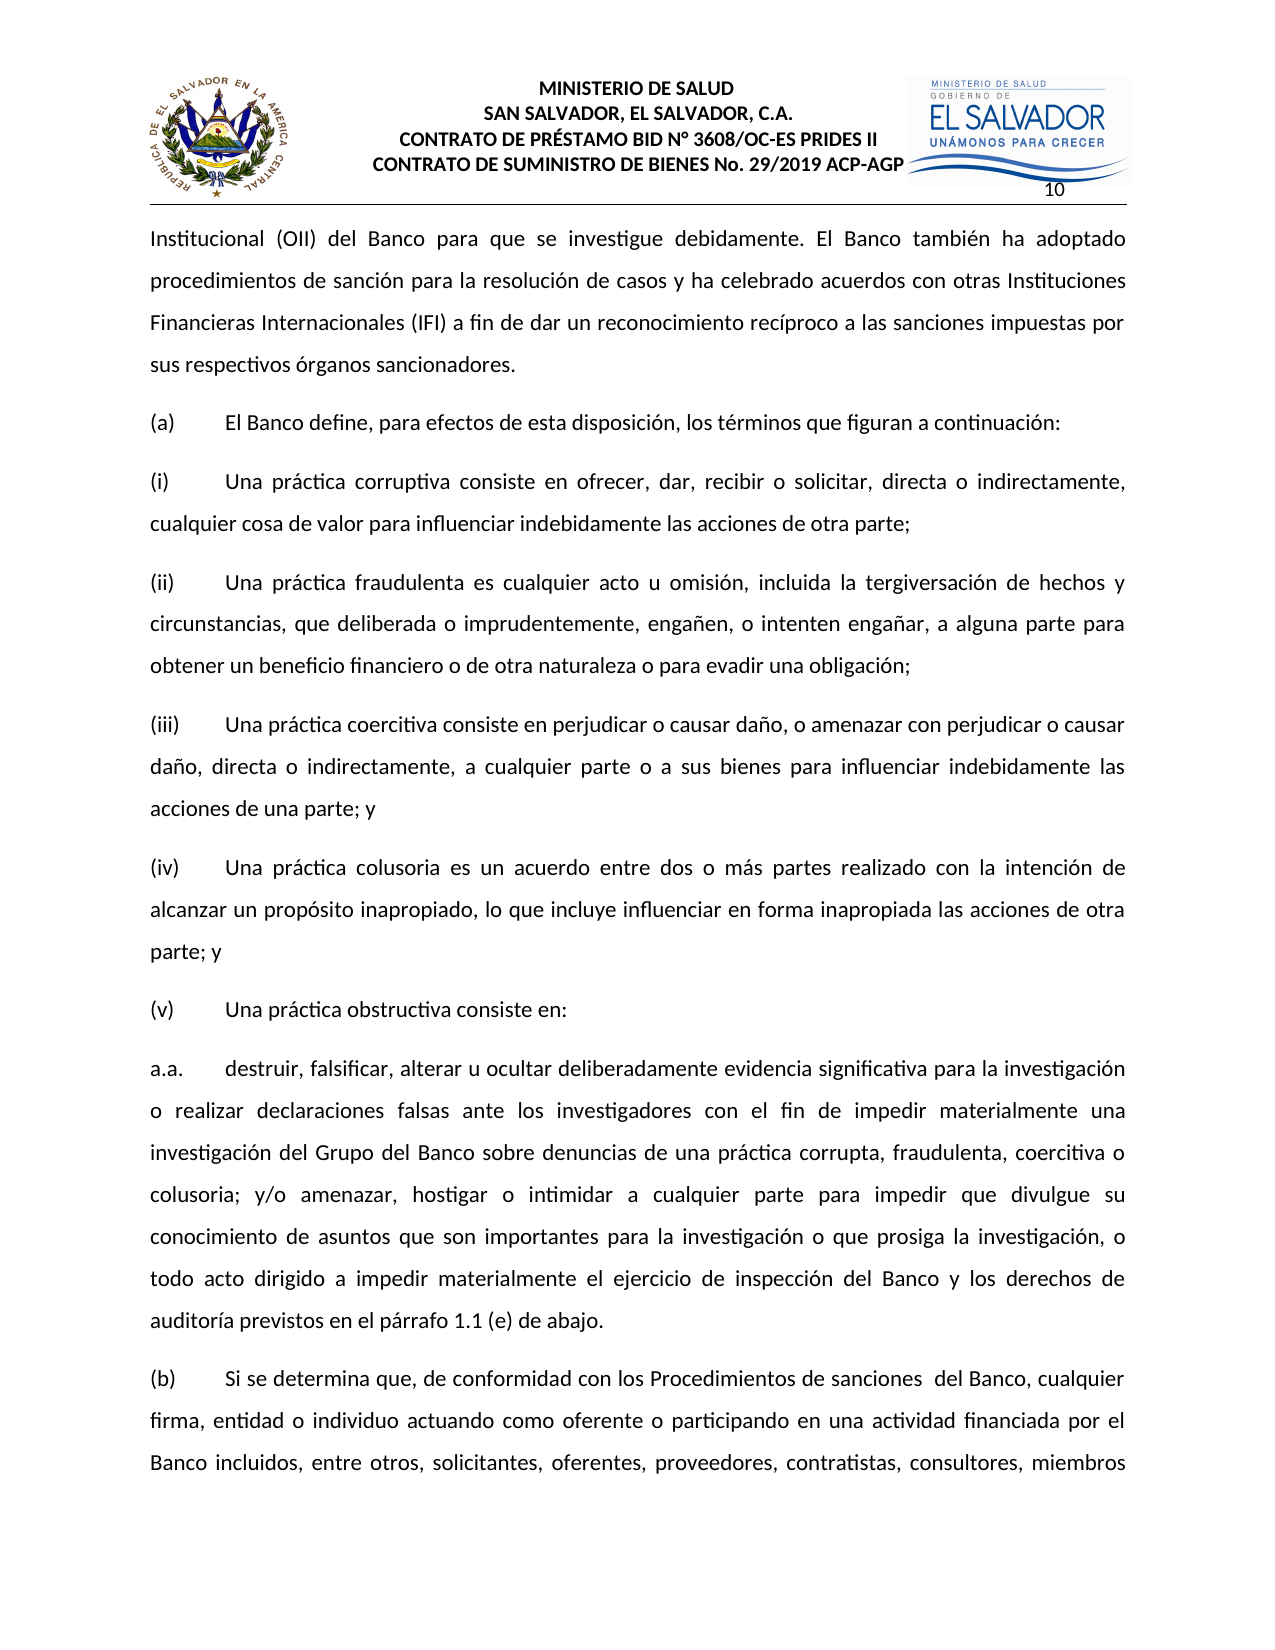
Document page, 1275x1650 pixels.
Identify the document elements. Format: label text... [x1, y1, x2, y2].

text a.a. destruir, falsificar, alterar u ocultar deliberadamente evidencia significativa para la investigación o realizar declaraciones falsas ante los investigadores con el fin de impedir materialmente una investigación del Grupo del Banco sobre denuncias de una práctica corrupta, fraudulenta, coercitiva o colusoria; y/o amenazar, hostigar o intimidar a cualquier parte para impedir que divulgue su conocimiento de asuntos que son importantes para la investigación o que prosiga la investigación, o todo acto dirigido a impedir materialmente el ejercicio de inspección del Banco y los derechos de auditoría previstos en el párrafo 1.1 (e) de abajo. [150, 1054, 1127, 1334]
text (a) El Banco define, para efectos de esta disposición, los términos que figuran a continuación: [150, 408, 1127, 436]
text (v) Una práctica obstructiva consiste en: [150, 995, 1127, 1023]
text (i) Una práctica corruptiva consiste en ofrecer, dar, recibir o solicitar, directa o indirectamente, cualquier cosa de valor para influenciar indebidamente las acciones de otra parte; [150, 467, 1127, 537]
picture [149, 76, 288, 198]
picture [906, 75, 1131, 186]
text (iv) Una práctica colusoria es un acuerdo entre dos o más partes realizado con la intención de alcanzar un propósito inapropiado, lo que incluye influenciar en forma inapropiada las acciones de otra parte; y [150, 853, 1127, 965]
text (iii) Una práctica coercitiva consiste en perjudicar o causar daño, o amenazar con perjudicar o causar daño, directa o indirectamente, a cualquier parte o a sus bienes para influenciar indebidamente las acciones de una parte; y [150, 710, 1127, 822]
text (ii) Una práctica fraudulenta es cualquier acto u omisión, incluida la tergiversación de hechos y circunstancias, que deliberada o imprudentemente, engañen, o intenten engañar, a alguna parte para obtener un beneficio financiero o de otra naturaleza o para evadir una obligación; [150, 568, 1127, 679]
